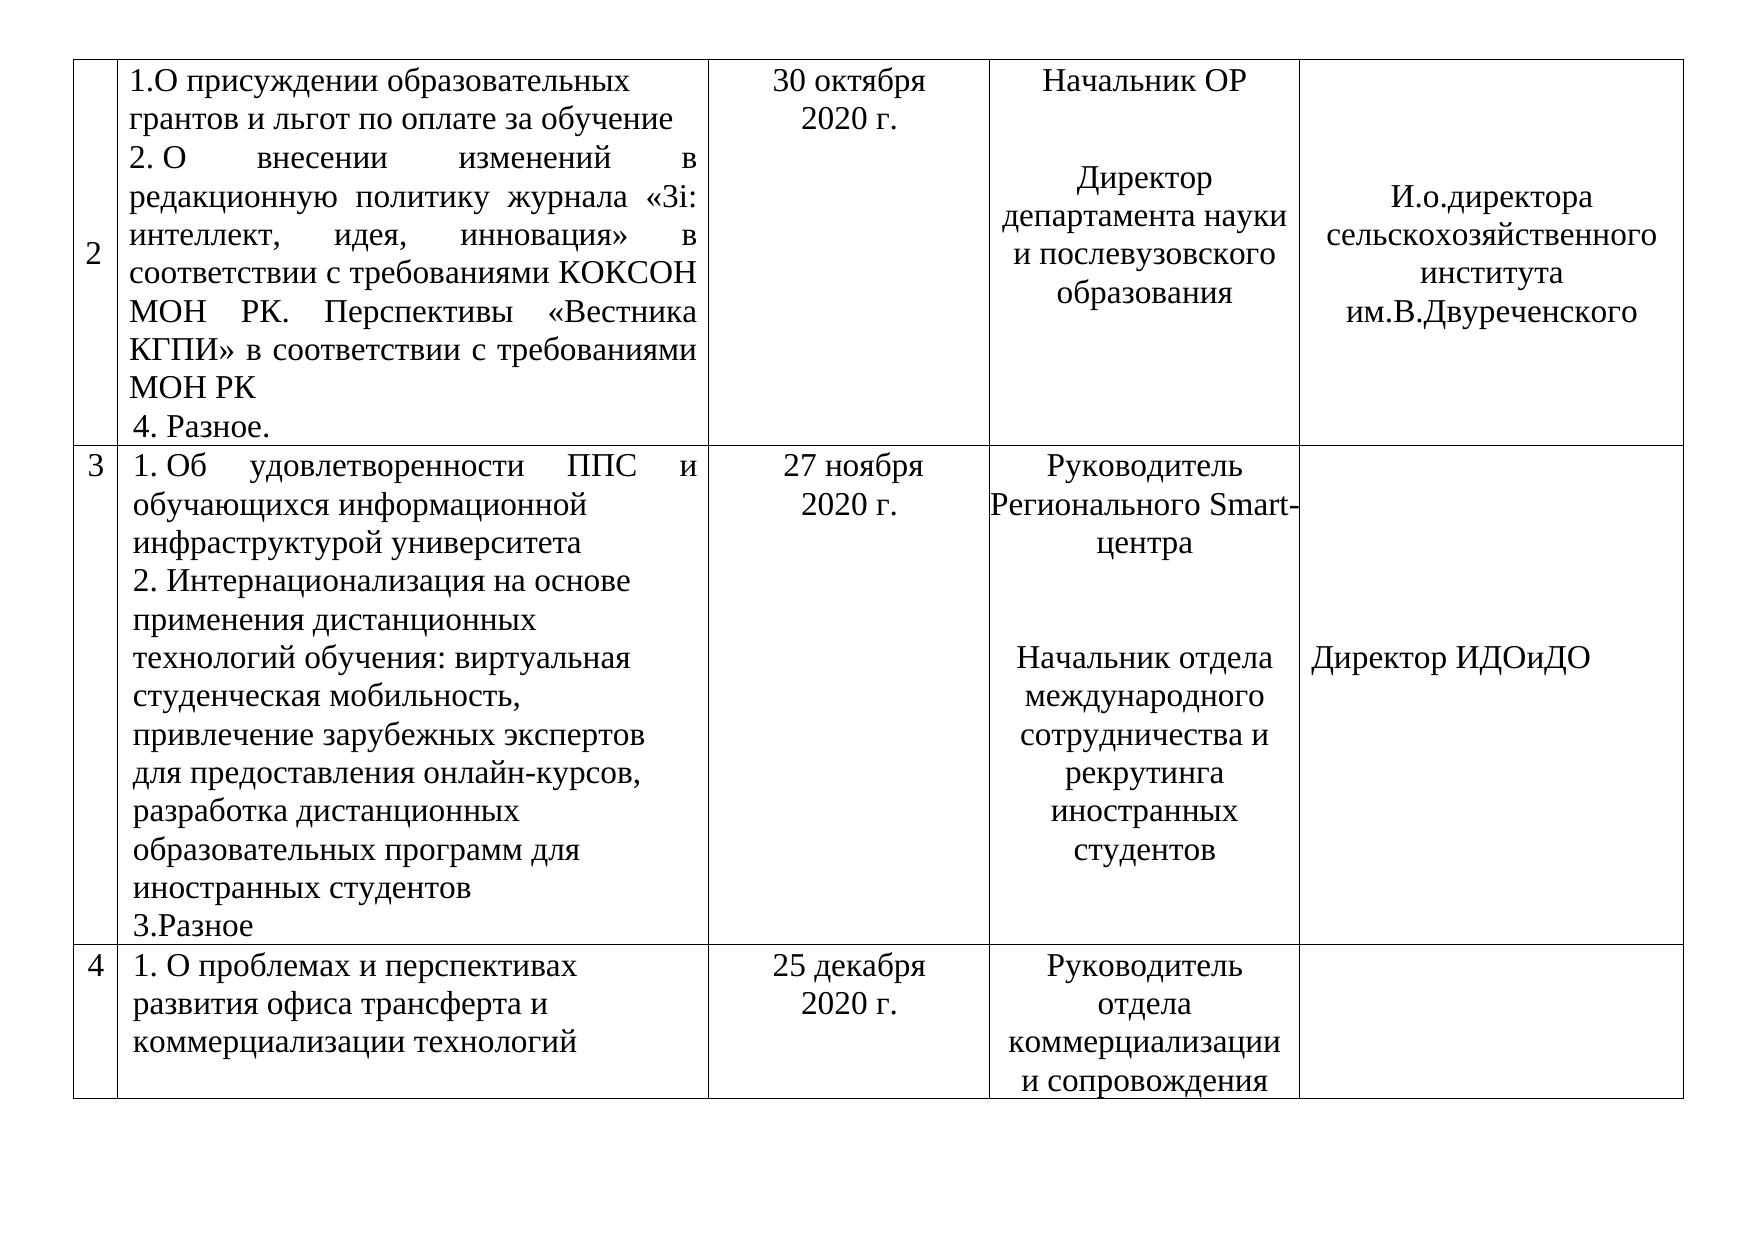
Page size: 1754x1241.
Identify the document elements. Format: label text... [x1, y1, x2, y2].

table_cell И.о.директора сельскохозяйственного института им.В.Двуреченского [1300, 137, 1683, 444]
table_cell 2. О внесении изменений в редакционную политику журнала «3i: интеллект, идея, инновация» в соответствии с требованиями КОКСОН МОН РК. Перспективы «Вестника КГПИ» в соответствии с требованиями МОН РК 4. Разное. [118, 137, 708, 444]
table_header 1.О присуждении образовательных грантов и льгот по оплате за обучение [118, 60, 708, 137]
table_header 2 [74, 60, 117, 444]
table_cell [1300, 945, 1683, 1098]
table_header Начальник ОР [990, 60, 1299, 137]
table_cell 27 ноября 2020 г. [709, 446, 989, 944]
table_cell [118, 945, 708, 1098]
table_cell Руководитель Регионального Smart-центра Начальник отдела международного сотрудничества и рекрутинга иностранных студентов [990, 446, 1299, 944]
table_cell Директор ИДОиДО [1300, 446, 1683, 944]
table_header [1300, 60, 1683, 137]
table_cell Директор департамента науки и послевузовского образования [990, 137, 1299, 444]
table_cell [990, 945, 1299, 1098]
table_cell 1. Об удовлетворенности ППС и обучающихся информационной инфраструктурой университета 2. Интернационализация на основе применения дистанционных технологий обучения: виртуальная студенческая мобильность, привлечение зарубежных экспертов для предоставления онлайн-курсов, разработка дистанционных образовательных программ для иностранных студентов 3.Разное [118, 446, 708, 944]
table_cell 4 [74, 945, 117, 1098]
table_cell 3 [74, 446, 117, 944]
table_header 30 октября 2020 г. [709, 60, 989, 444]
table_cell 25 декабря 2020 г. [709, 945, 989, 1098]
